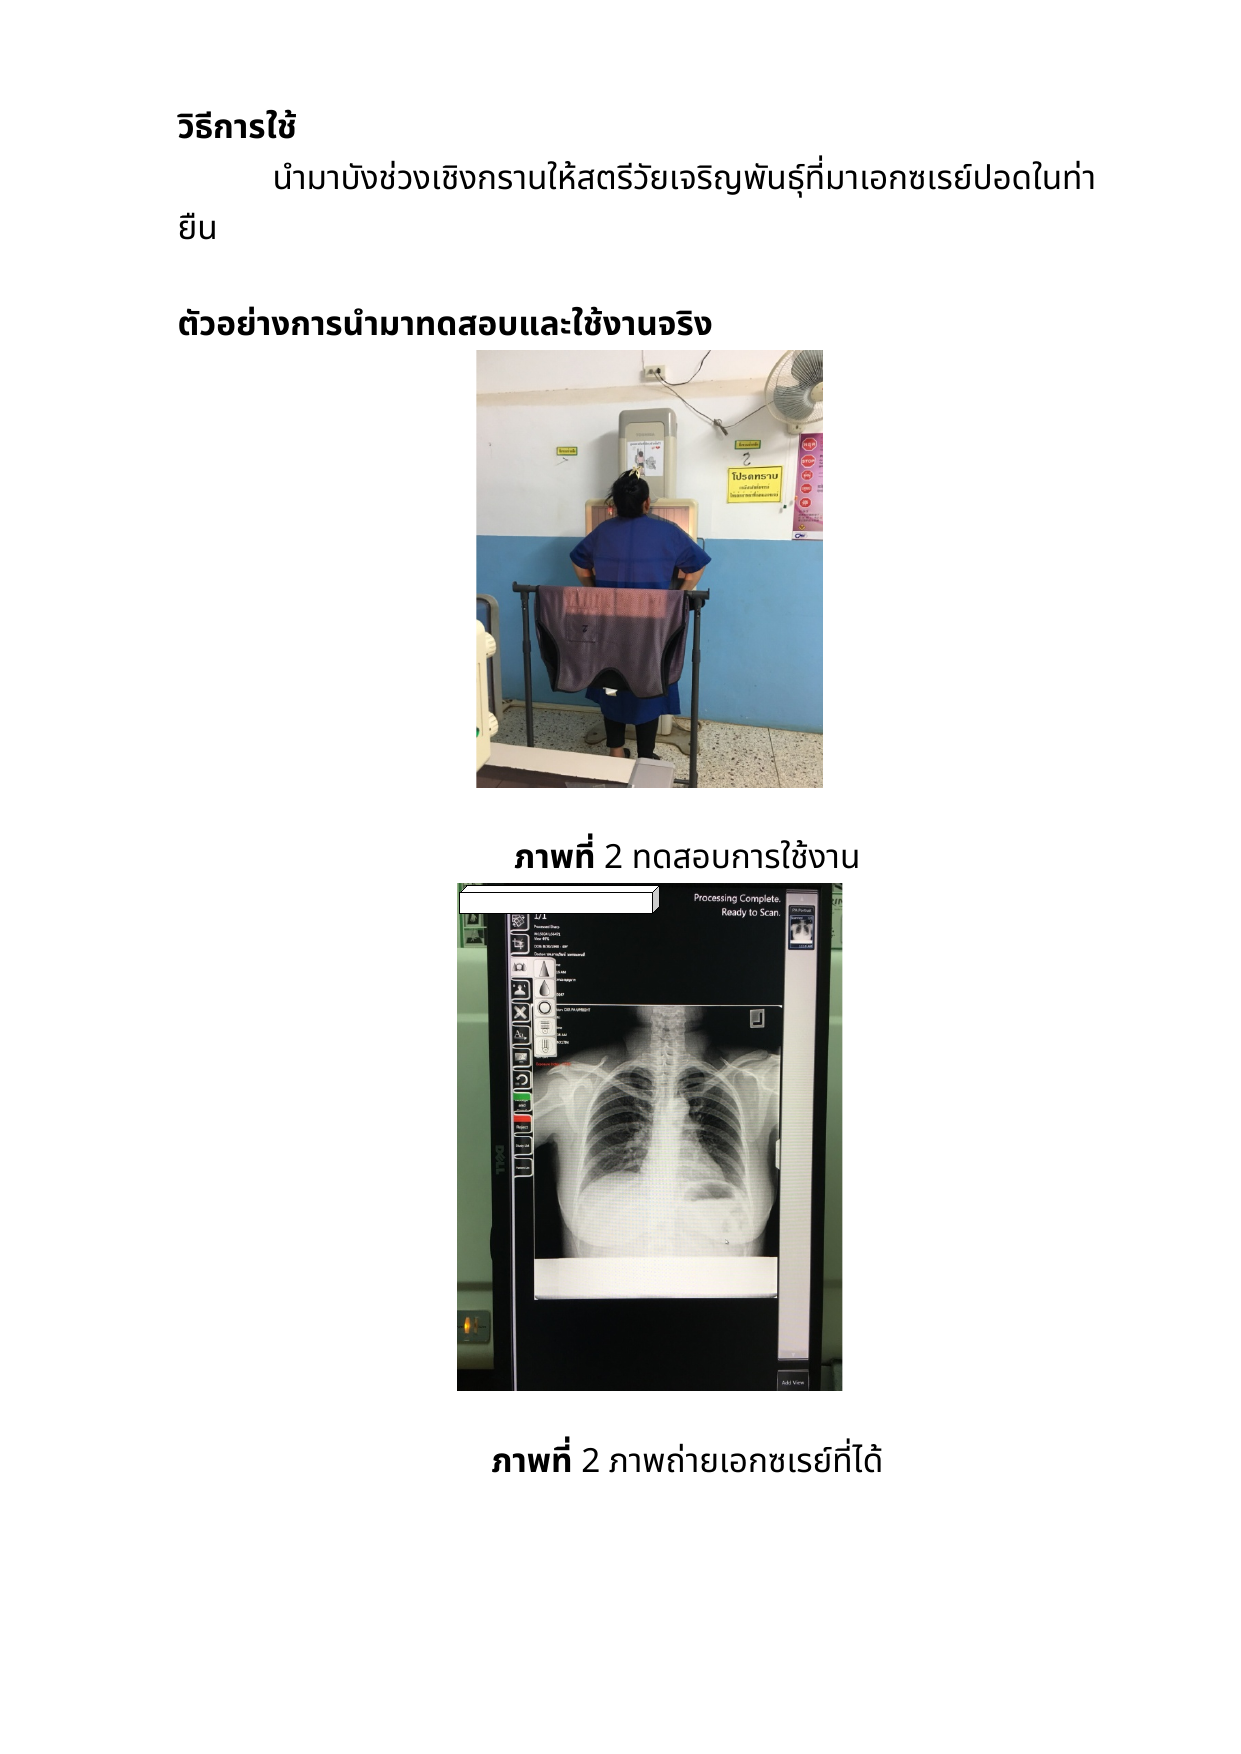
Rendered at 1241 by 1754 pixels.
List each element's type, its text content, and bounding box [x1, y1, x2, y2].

text วิธีการใช้ [177, 103, 1122, 154]
text ภาพที่ 2 ภาพถ่ายเอกซเรย์ที่ได้ [177, 1436, 1122, 1487]
text นำมาบังช่วงเชิงกรานให้สตรีวัยเจริญพันธุ์ที่มาเอกซเรย์ปอดในท่ายืน [177, 154, 1122, 255]
picture [457, 883, 843, 1391]
text ภาพที่ 2 ทดสอบการใช้งาน [177, 833, 1122, 884]
text ตัวอย่างการนำมาทดสอบและใช้งานจริง [177, 300, 1122, 351]
picture [476, 350, 823, 788]
